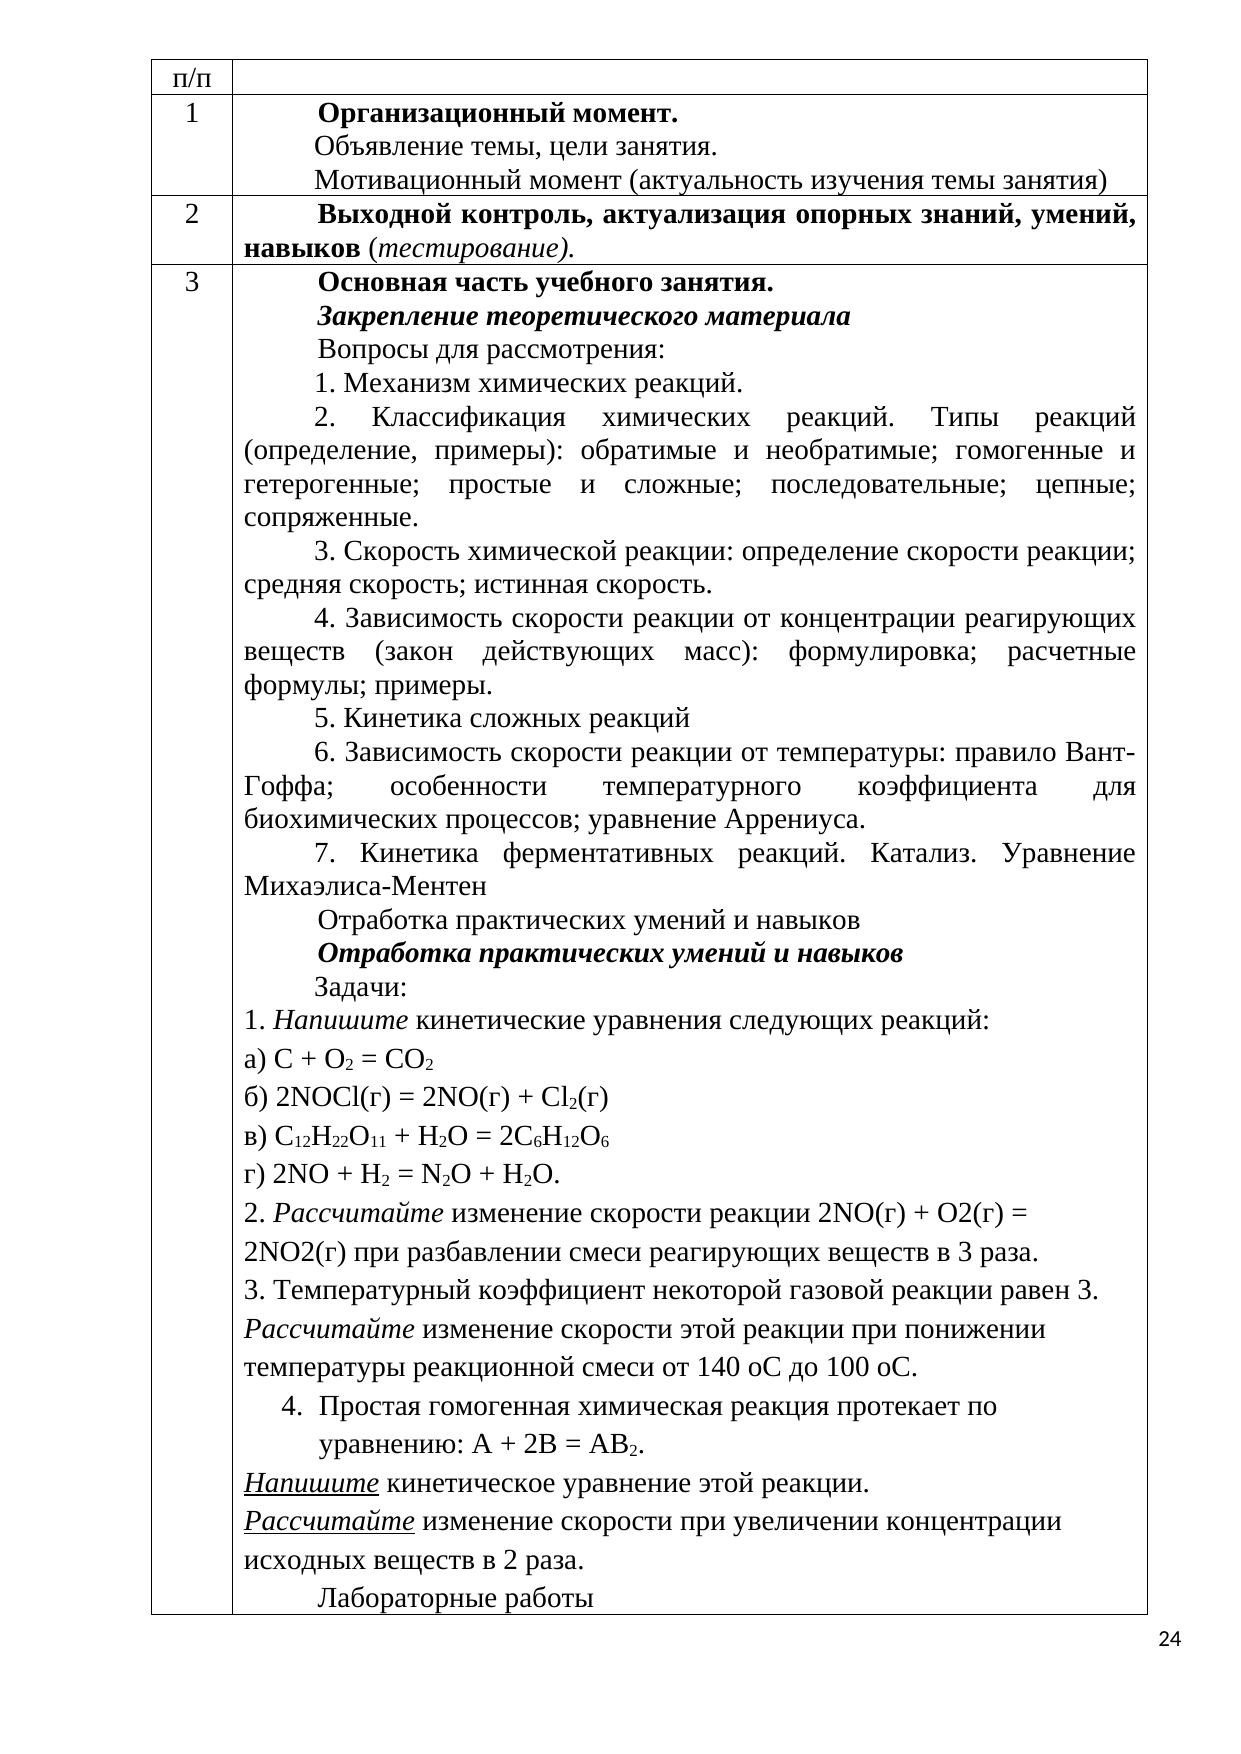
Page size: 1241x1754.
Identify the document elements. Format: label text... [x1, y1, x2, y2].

table_cell 3 [152, 265, 232, 1614]
table_cell Организационный момент. Объявление темы, цели занятия. Мотивационный момент (актуальность изучения темы занятия) [233, 95, 1147, 195]
table_cell Выходной контроль, актуализация опорных знаний, умений, навыков (тестирование). [233, 196, 1147, 263]
table_header № п/п [152, 60, 232, 94]
table_cell 2 [152, 196, 232, 263]
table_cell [233, 265, 1147, 1614]
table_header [233, 60, 1147, 94]
table_cell 1 [152, 95, 232, 195]
